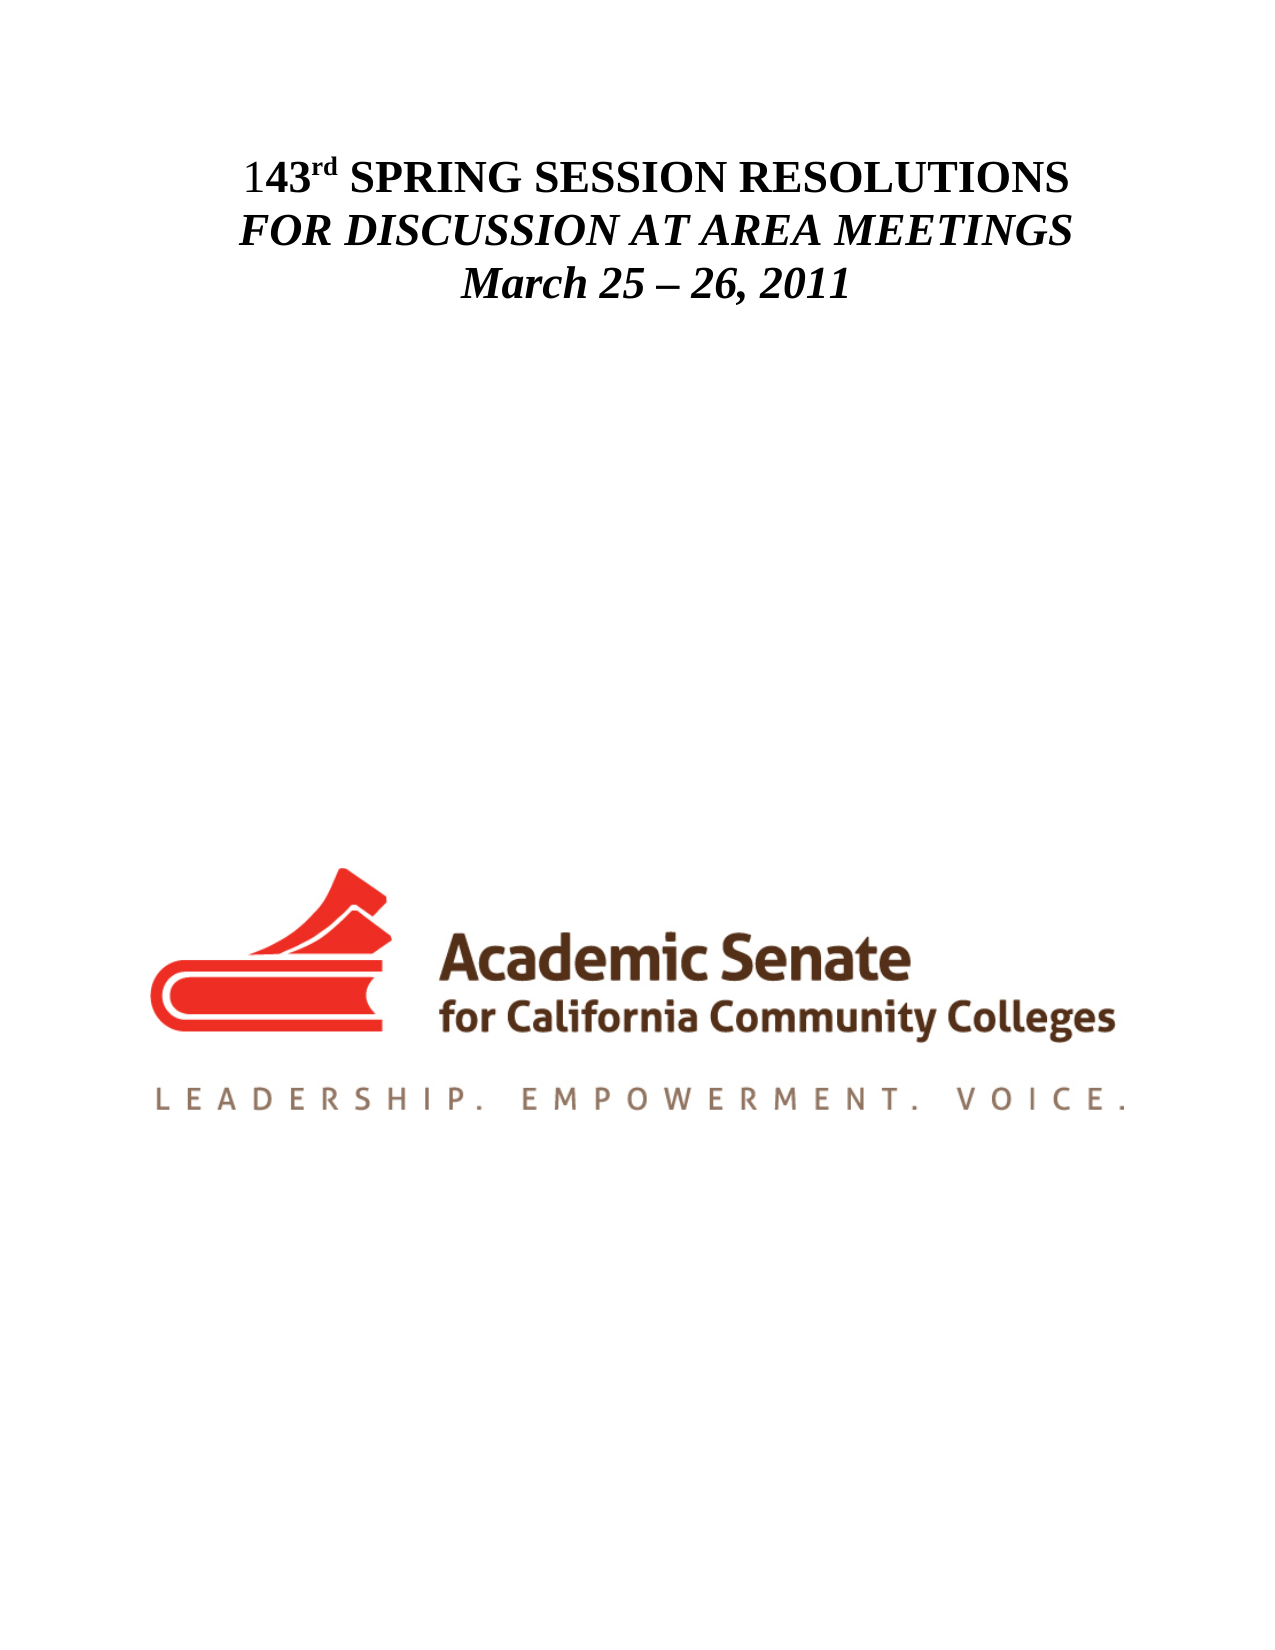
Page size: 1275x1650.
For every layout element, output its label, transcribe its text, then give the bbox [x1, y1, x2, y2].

text March 25 – 26, 2011 [150, 255, 1162, 308]
picture [150, 868, 1124, 1111]
text 43rd SPRING SESSION RESOLUTIONS [150, 150, 1162, 203]
text FOR DISCUSSION AT AREA MEETINGS [150, 203, 1162, 255]
